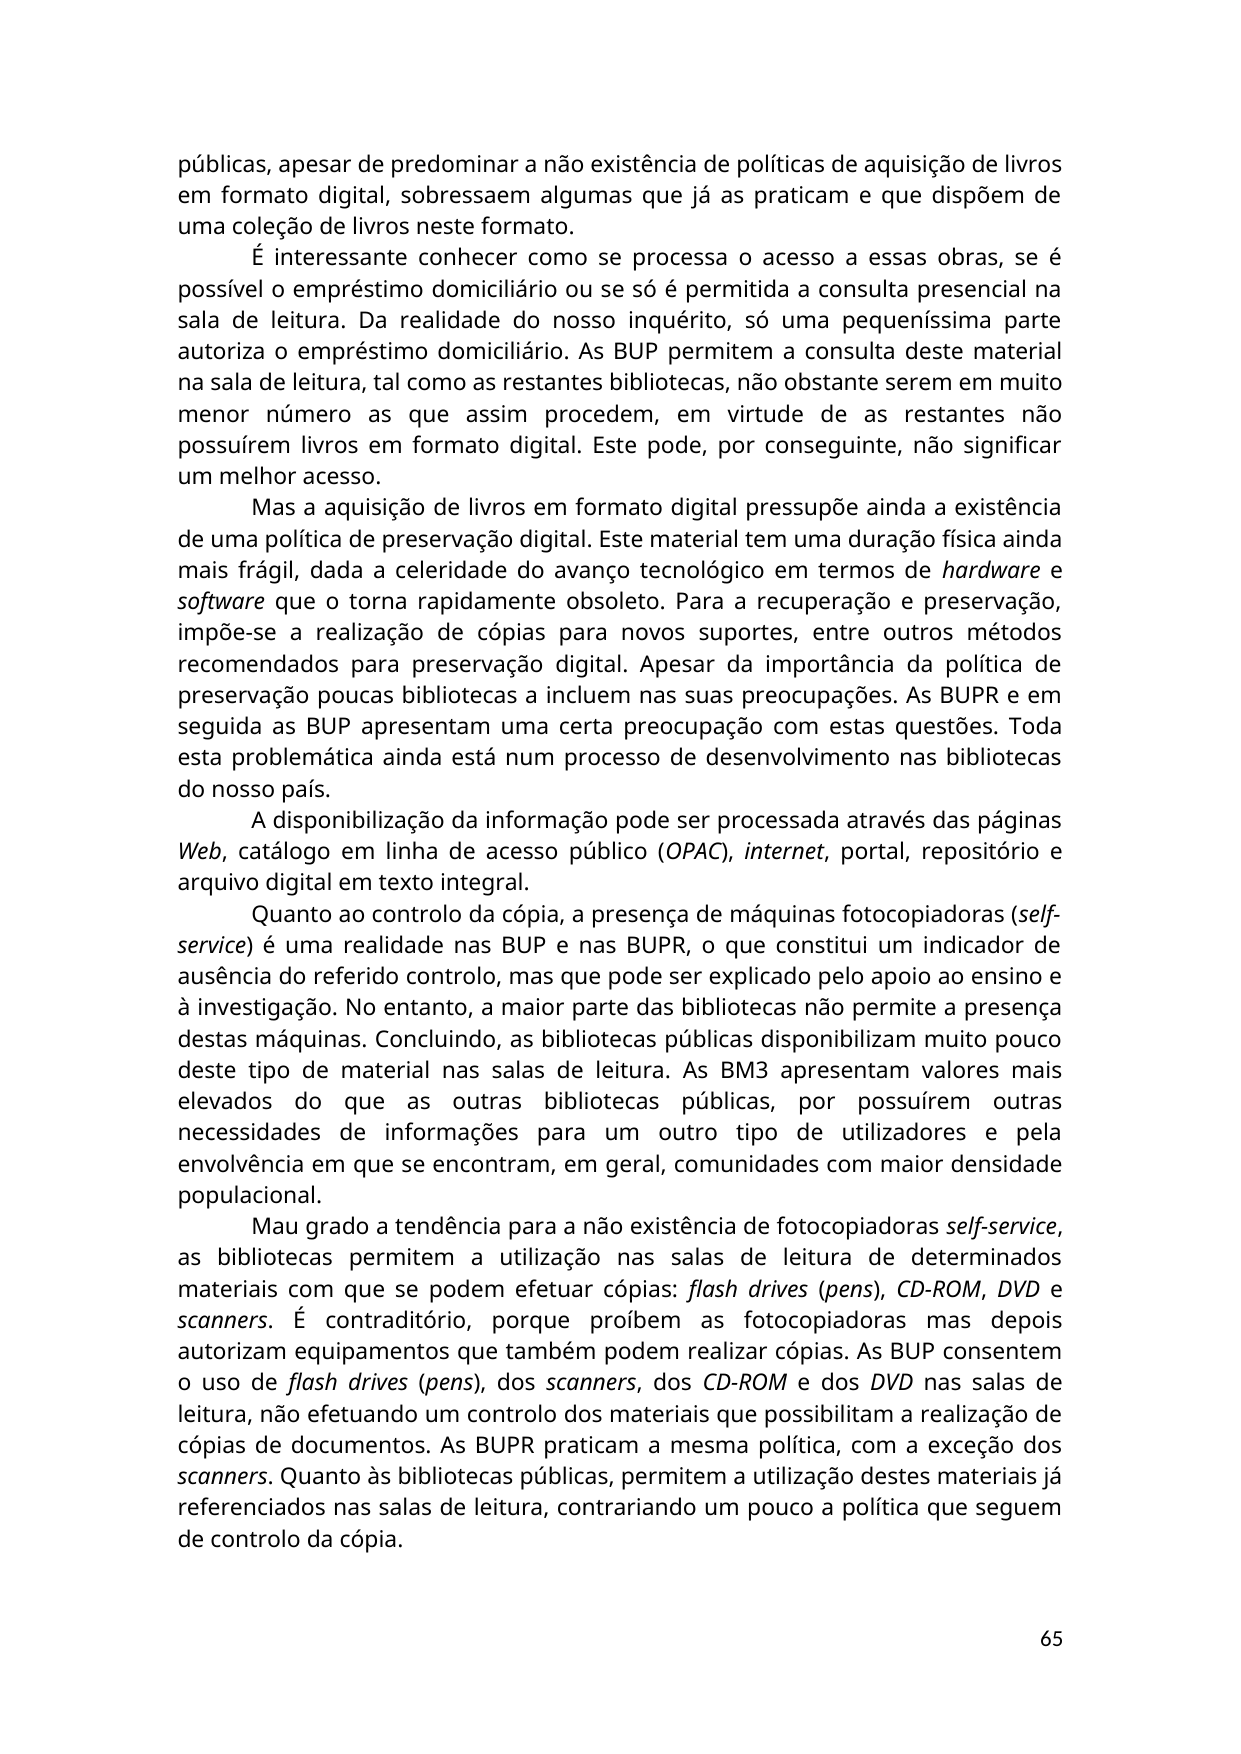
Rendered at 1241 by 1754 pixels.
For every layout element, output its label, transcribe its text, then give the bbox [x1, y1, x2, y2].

text Mau grado a tendência para a não existência de fotocopiadoras self-service, as bibliotecas permitem a utilização nas salas de leitura de determinados materiais com que se podem efetuar cópias: flash drives (pens), CD-ROM, DVD e scanners. É contraditório, porque proíbem as fotocopiadoras mas depois autorizam equipamentos que também podem realizar cópias. As BUP consentem o uso de flash drives (pens), dos scanners, dos CD-ROM e dos DVD nas salas de leitura, não efetuando um controlo dos materiais que possibilitam a realização de cópias de documentos. As BUPR praticam a mesma política, com a exceção dos scanners. Quanto às bibliotecas públicas, permitem a utilização destes materiais já referenciados nas salas de leitura, contrariando um pouco a política que seguem de controlo da cópia. [177, 1210, 1063, 1554]
text Mas a aquisição de livros em formato digital pressupõe ainda a existência de uma política de preservação digital. Este material tem uma duração física ainda mais frágil, dada a celeridade do avanço tecnológico em termos de hardware e software que o torna rapidamente obsoleto. Para a recuperação e preservação, impõe-se a realização de cópias para novos suportes, entre outros métodos recomendados para preservação digital. Apesar da importância da política de preservação poucas bibliotecas a incluem nas suas preocupações. As BUPR e em seguida as BUP apresentam uma certa preocupação com estas questões. Toda esta problemática ainda está num processo de desenvolvimento nas bibliotecas do nosso país. [177, 491, 1063, 804]
text A disponibilização da informação pode ser processada através das páginas Web, catálogo em linha de acesso público (OPAC), internet, portal, repositório e arquivo digital em texto integral. [177, 804, 1063, 898]
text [177, 148, 1063, 241]
text Quanto ao controlo da cópia, a presença de máquinas fotocopiadoras (self-service) é uma realidade nas BUP e nas BUPR, o que constitui um indicador de ausência do referido controlo, mas que pode ser explicado pelo apoio ao ensino e à investigação. No entanto, a maior parte das bibliotecas não permite a presença destas máquinas. Concluindo, as bibliotecas públicas disponibilizam muito pouco deste tipo de material nas salas de leitura. As BM3 apresentam valores mais elevados do que as outras bibliotecas públicas, por possuírem outras necessidades de informações para um outro tipo de utilizadores e pela envolvência em que se encontram, em geral, comunidades com maior densidade populacional. [177, 898, 1063, 1210]
text É interessante conhecer como se processa o acesso a essas obras, se é possível o empréstimo domiciliário ou se só é permitida a consulta presencial na sala de leitura. Da realidade do nosso inquérito, só uma pequeníssima parte autoriza o empréstimo domiciliário. As BUP permitem a consulta deste material na sala de leitura, tal como as restantes bibliotecas, não obstante serem em muito menor número as que assim procedem, em virtude de as restantes não possuírem livros em formato digital. Este pode, por conseguinte, não significar um melhor acesso. [177, 241, 1063, 491]
